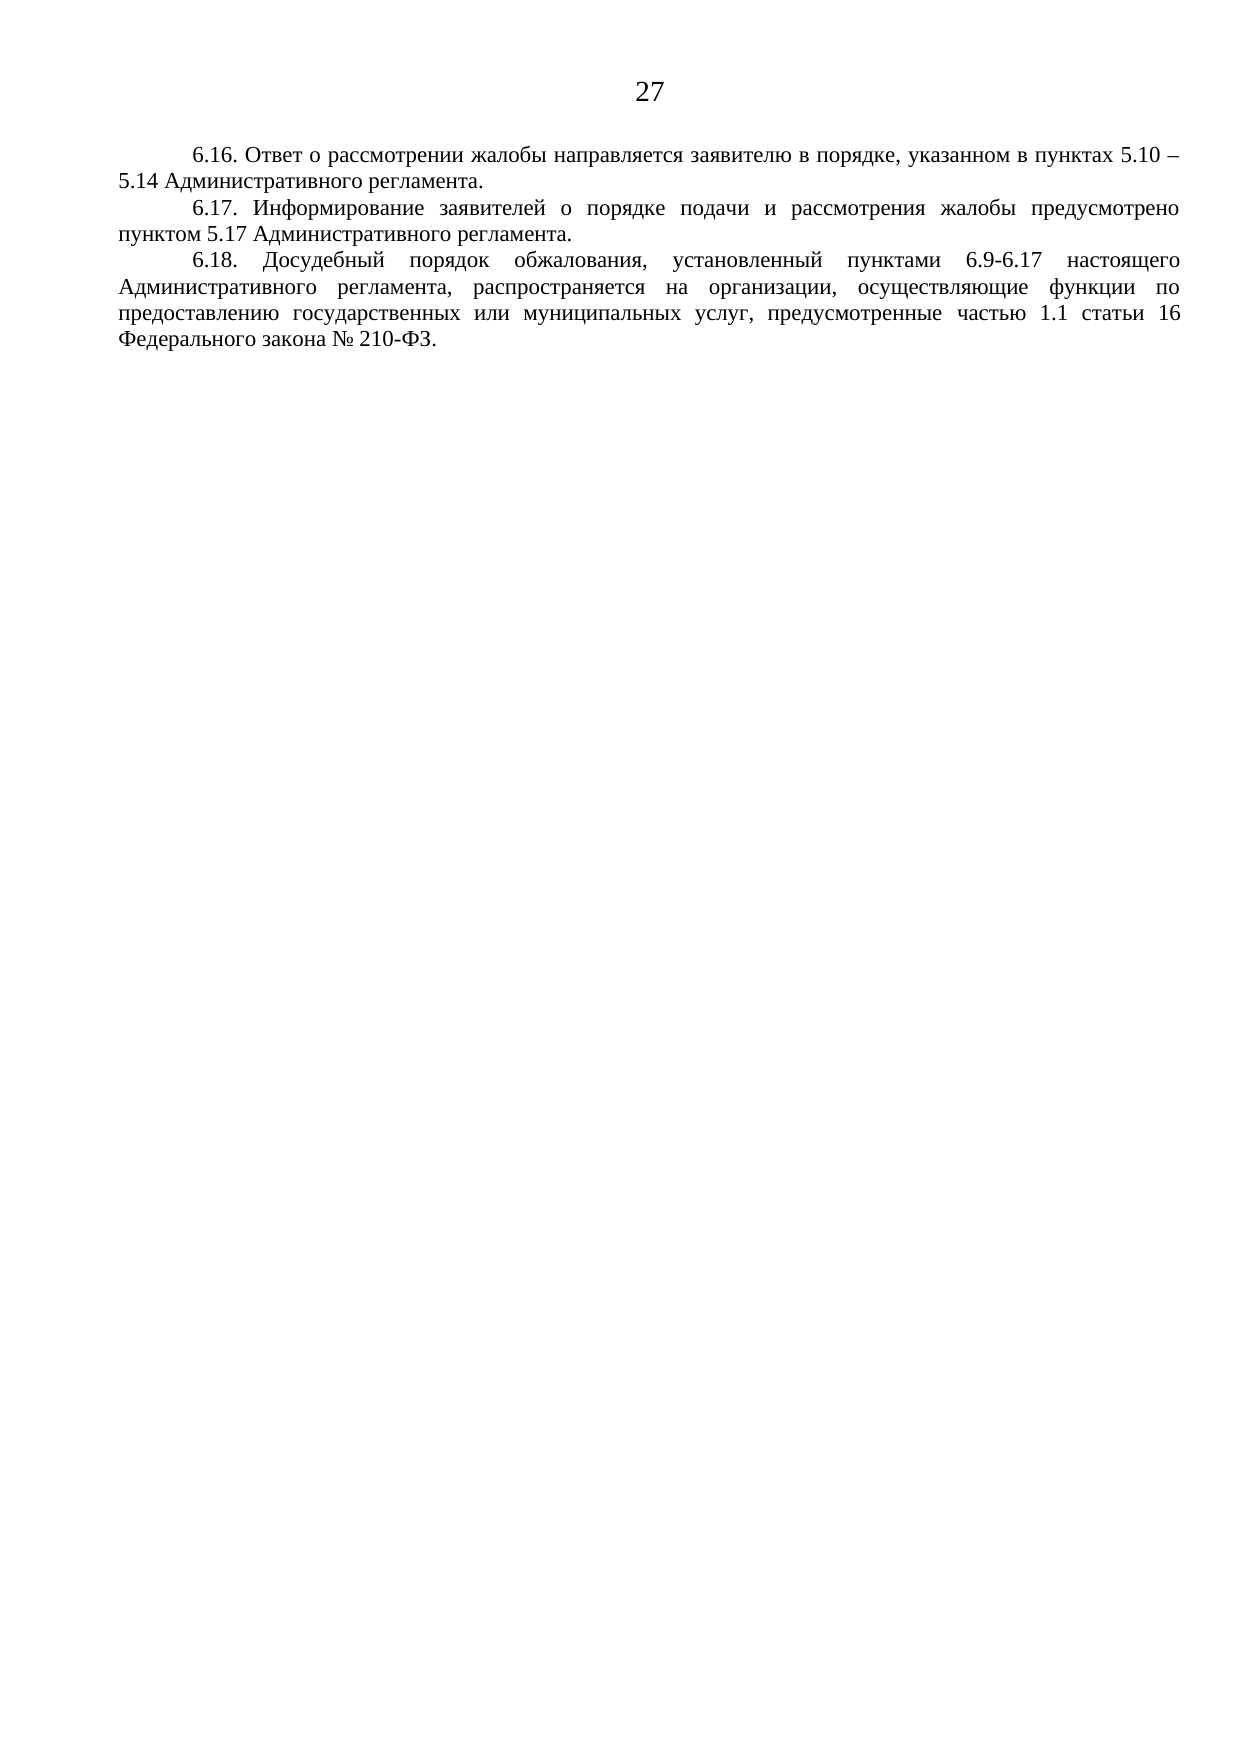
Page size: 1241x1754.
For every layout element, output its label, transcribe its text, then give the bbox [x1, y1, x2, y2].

text 6.18. Досудебный порядок обжалования, установленный пунктами 6.9-6.17 настоящего Административного регламента, распространяется на организации, осуществляющие функции по предоставлению государственных или муниципальных услуг, предусмотренные частью 1.1 статьи 16 Федерального закона № 210-ФЗ. [118, 246, 1181, 352]
text 6.17. Информирование заявителей о порядке подачи и рассмотрения жалобы предусмотрено пунктом 5.17 Административного регламента. [118, 194, 1181, 246]
text 6.16. Ответ о рассмотрении жалобы направляется заявителю в порядке, указанном в пунктах 5.10 – 5.14 Административного регламента. [118, 141, 1181, 194]
